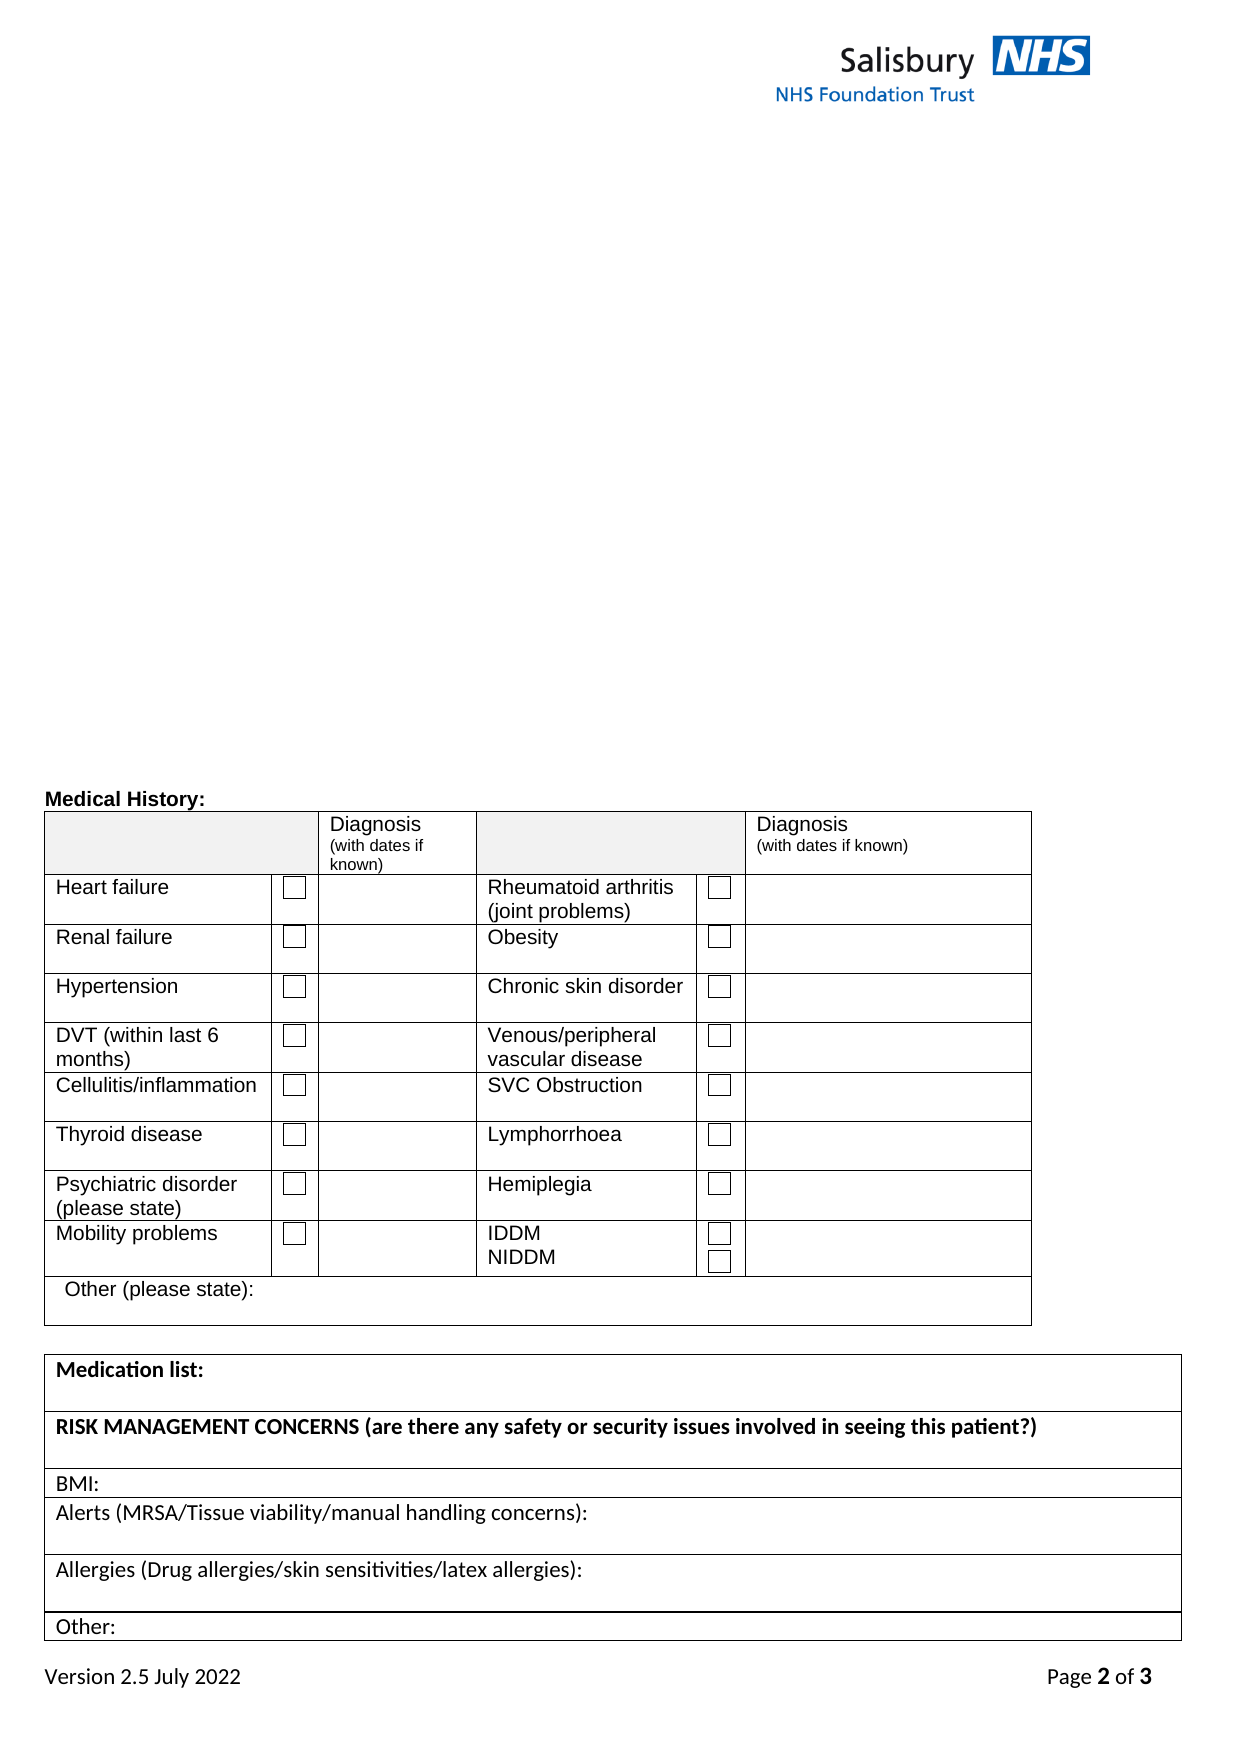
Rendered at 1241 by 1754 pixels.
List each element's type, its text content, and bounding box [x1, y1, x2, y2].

table_cell [697, 974, 745, 1022]
table_cell [272, 875, 318, 923]
table_cell Rheumatoid arthritis (joint problems) [477, 875, 696, 923]
table_cell RISK MANAGEMENT CONCERNS (are there any safety or security issues involved in seeing this patient?) [45, 1412, 1181, 1468]
table_cell [697, 1023, 745, 1072]
table_cell [319, 1023, 476, 1072]
table_cell [697, 1221, 745, 1248]
table_cell [319, 1171, 476, 1220]
table_cell Venous/peripheral vascular disease [477, 1023, 696, 1072]
table_cell [746, 1073, 1031, 1121]
table_cell [319, 1073, 476, 1121]
table_cell [746, 1171, 1031, 1220]
table_cell [319, 974, 476, 1022]
table_cell SVC Obstruction [477, 1073, 696, 1121]
table_cell Other (please state): [45, 1277, 1031, 1325]
table_cell [697, 1248, 745, 1276]
table_cell [319, 875, 476, 923]
table_cell [272, 925, 318, 973]
table_cell [746, 1122, 1031, 1170]
table_cell [746, 925, 1031, 973]
table_cell Thyroid disease [45, 1122, 271, 1170]
table_cell IDDM NIDDM [477, 1221, 696, 1276]
table_cell [319, 925, 476, 973]
table_cell [272, 974, 318, 1022]
table_cell Lymphorrhoea [477, 1122, 696, 1170]
table_cell Renal failure [45, 925, 271, 973]
table_cell [45, 812, 318, 874]
table_cell BMI: [45, 1469, 1181, 1497]
table_cell [477, 812, 745, 874]
table_cell Chronic skin disorder [477, 974, 696, 1022]
table_cell [746, 974, 1031, 1022]
table_cell Heart failure [45, 875, 271, 923]
table_cell [697, 1171, 745, 1220]
table_cell Cellulitis/inflammation [45, 1073, 271, 1121]
table_cell [272, 1171, 318, 1220]
table_cell [697, 875, 745, 923]
table_cell [272, 1221, 318, 1276]
table_cell Psychiatric disorder (please state) [45, 1171, 271, 1220]
table_cell [746, 875, 1031, 923]
table_cell [697, 1122, 745, 1170]
table_cell Hemiplegia [477, 1171, 696, 1220]
table_cell [319, 1221, 476, 1276]
table_cell [746, 1221, 1031, 1276]
table_cell [272, 1023, 318, 1072]
table_cell Allergies (Drug allergies/skin sensitivities/latex allergies): [45, 1555, 1181, 1611]
table_cell Other: [45, 1613, 1181, 1640]
table_cell [697, 1073, 745, 1121]
picture [776, 35, 1091, 102]
table_cell Alerts (MRSA/Tissue viability/manual handling concerns): [45, 1498, 1181, 1554]
table_cell Mobility problems [45, 1221, 271, 1276]
table_cell [272, 1122, 318, 1170]
table_header Medication list: [45, 1355, 1181, 1411]
table_cell Diagnosis (with dates if known) [746, 812, 1031, 874]
table_cell Diagnosis (with dates if known) [319, 812, 476, 874]
table_cell [697, 925, 745, 973]
table_cell Hypertension [45, 974, 271, 1022]
table_cell [272, 1073, 318, 1121]
table_header Medical History: [44, 787, 1031, 811]
table_cell DVT (within last 6 months) [45, 1023, 271, 1072]
table_cell [746, 1023, 1031, 1072]
table_cell Obesity [477, 925, 696, 973]
table_cell [319, 1122, 476, 1170]
